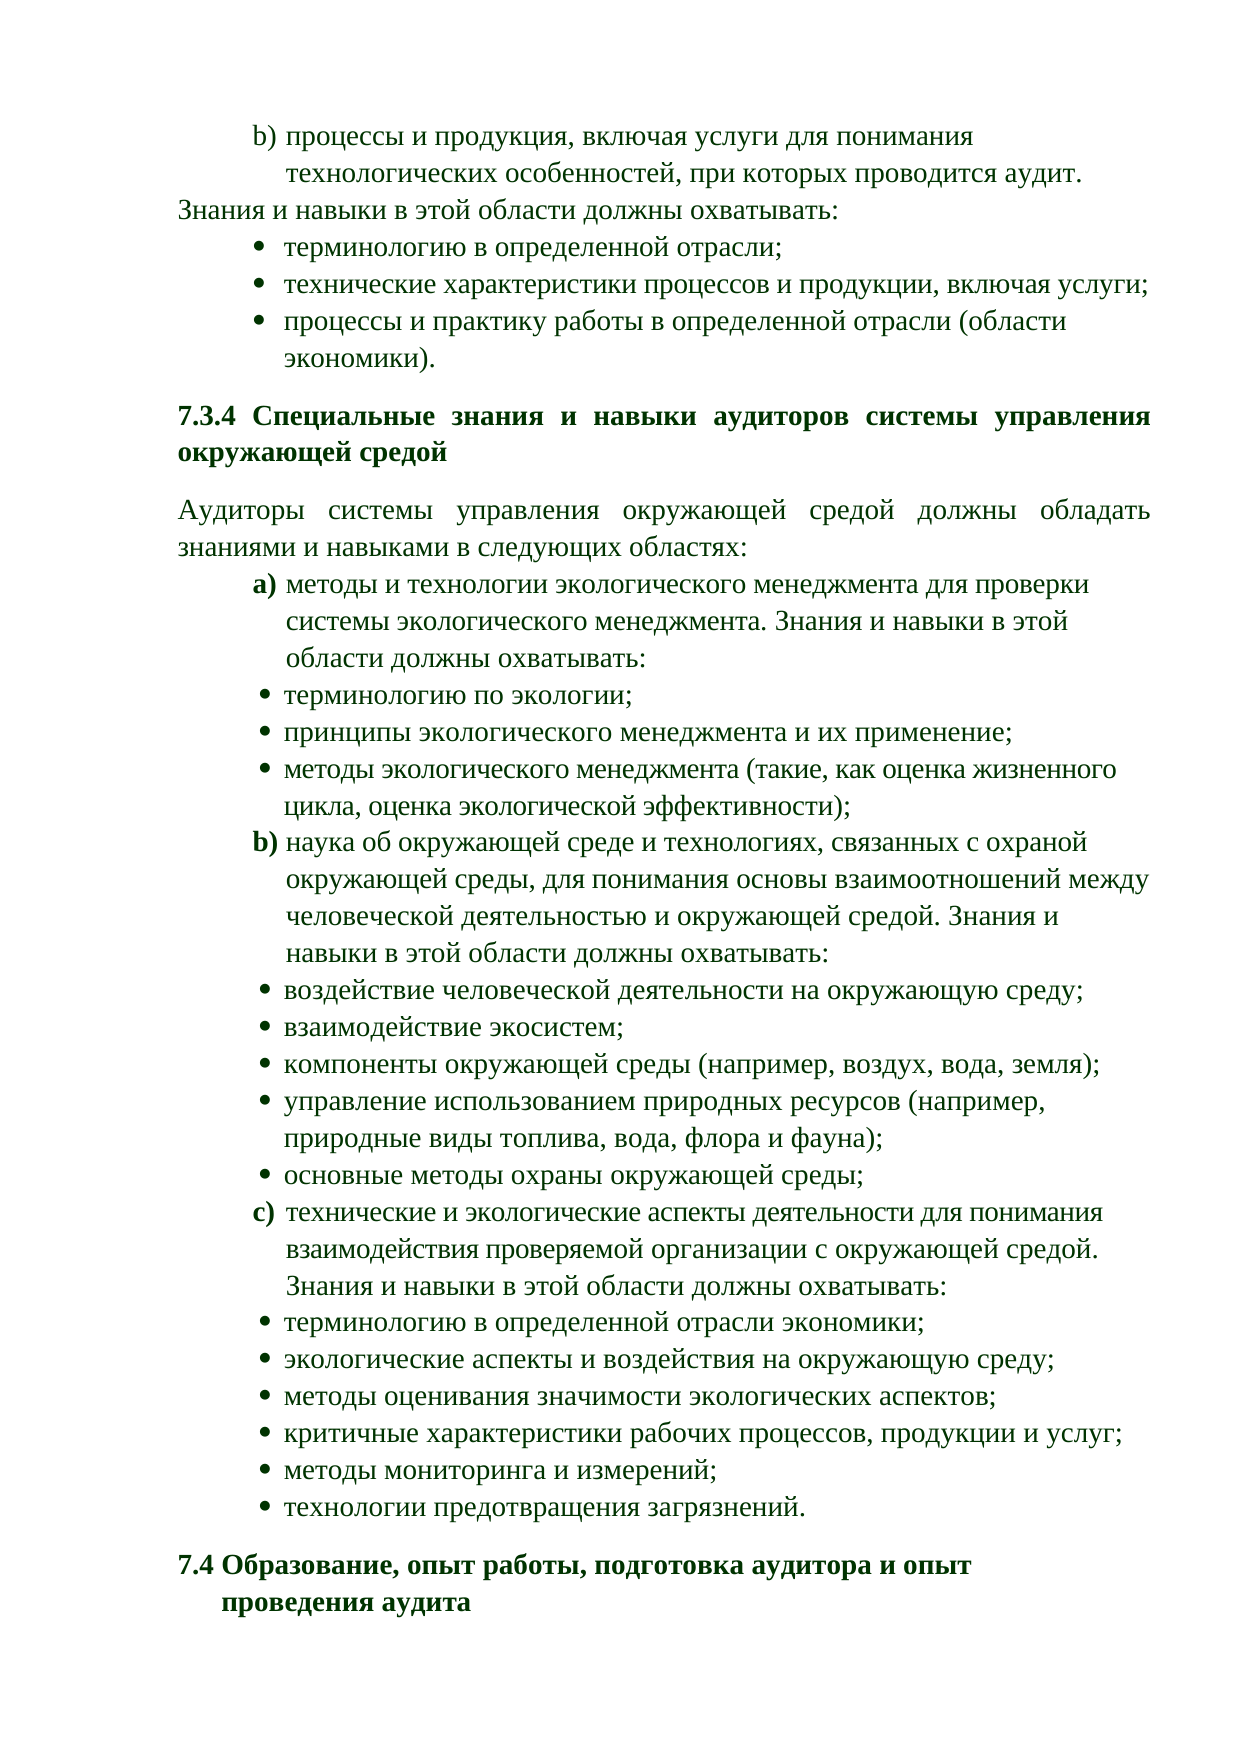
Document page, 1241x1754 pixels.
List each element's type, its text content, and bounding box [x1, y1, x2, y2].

list критичные характеристики рабочих процессов, продукции и услуг; [260, 1415, 1152, 1449]
list наука об окружающей среде и технологиях, связанных с охраной окружающей среды, для понимания основы взаимоотношений между человеческой деятельностью и окружающей средой. Знания и навыки в этой области должны охватывать: [252, 824, 1152, 969]
list процессы и продукция, включая услуги для понимания технологических особенностей, при которых проводится аудит. [252, 118, 1152, 188]
list взаимодействие экосистем; [260, 1009, 1152, 1043]
list воздействие человеческой деятельности на окружающую среду; [260, 972, 1152, 1006]
list компоненты окружающей среды (например, воздух, вода, земля); [260, 1046, 1152, 1080]
list методы оценивания значимости экологических аспектов; [260, 1378, 1152, 1412]
text 7.4 Образование, опыт работы, подготовка аудитора и опыт [177, 1547, 1152, 1581]
list принципы экологического менеджмента и их применение; [260, 714, 1152, 747]
list процессы и практику работы в определенной отрасли (области экономики). [254, 303, 1152, 373]
list технологии предотвращения загрязнений. [260, 1489, 1152, 1523]
list экологические аспекты и воздействия на окружающую среду; [260, 1341, 1152, 1375]
list технические и экологические аспекты деятельности для понимания взаимодействия проверяемой организации с окружающей средой. Знания и навыки в этой области должны охватывать: [252, 1194, 1152, 1301]
list управление использованием природных ресурсов (например, природные виды топлива, вода, флора и фауна); [260, 1083, 1152, 1153]
text 7.3.4 Специальные знания и навыки аудиторов системы управления окружающей средой [177, 398, 1152, 468]
list основные методы охраны окружающей среды; [260, 1157, 1152, 1191]
text Аудиторы системы управления окружающей средой должны обладать знаниями и навыками в следующих областях: [177, 492, 1152, 563]
list терминологию в определенной отрасли; [254, 229, 1152, 262]
text Знания и навыки в этой области должны охватывать: [177, 192, 1152, 225]
list технические характеристики процессов и продукции, включая услуги; [254, 266, 1152, 299]
list методы экологического менеджмента (такие, как оценка жизненного цикла, оценка экологической эффективности); [260, 751, 1152, 821]
text проведения аудита [177, 1584, 1152, 1618]
list терминологию в определенной отрасли экономики; [260, 1304, 1152, 1338]
list методы мониторинга и измерений; [260, 1452, 1152, 1486]
list терминологию по экологии; [260, 677, 1152, 710]
list методы и технологии экологического менеджмента для проверки системы экологического менеджмента. Знания и навыки в этой области должны охватывать: [252, 566, 1152, 673]
